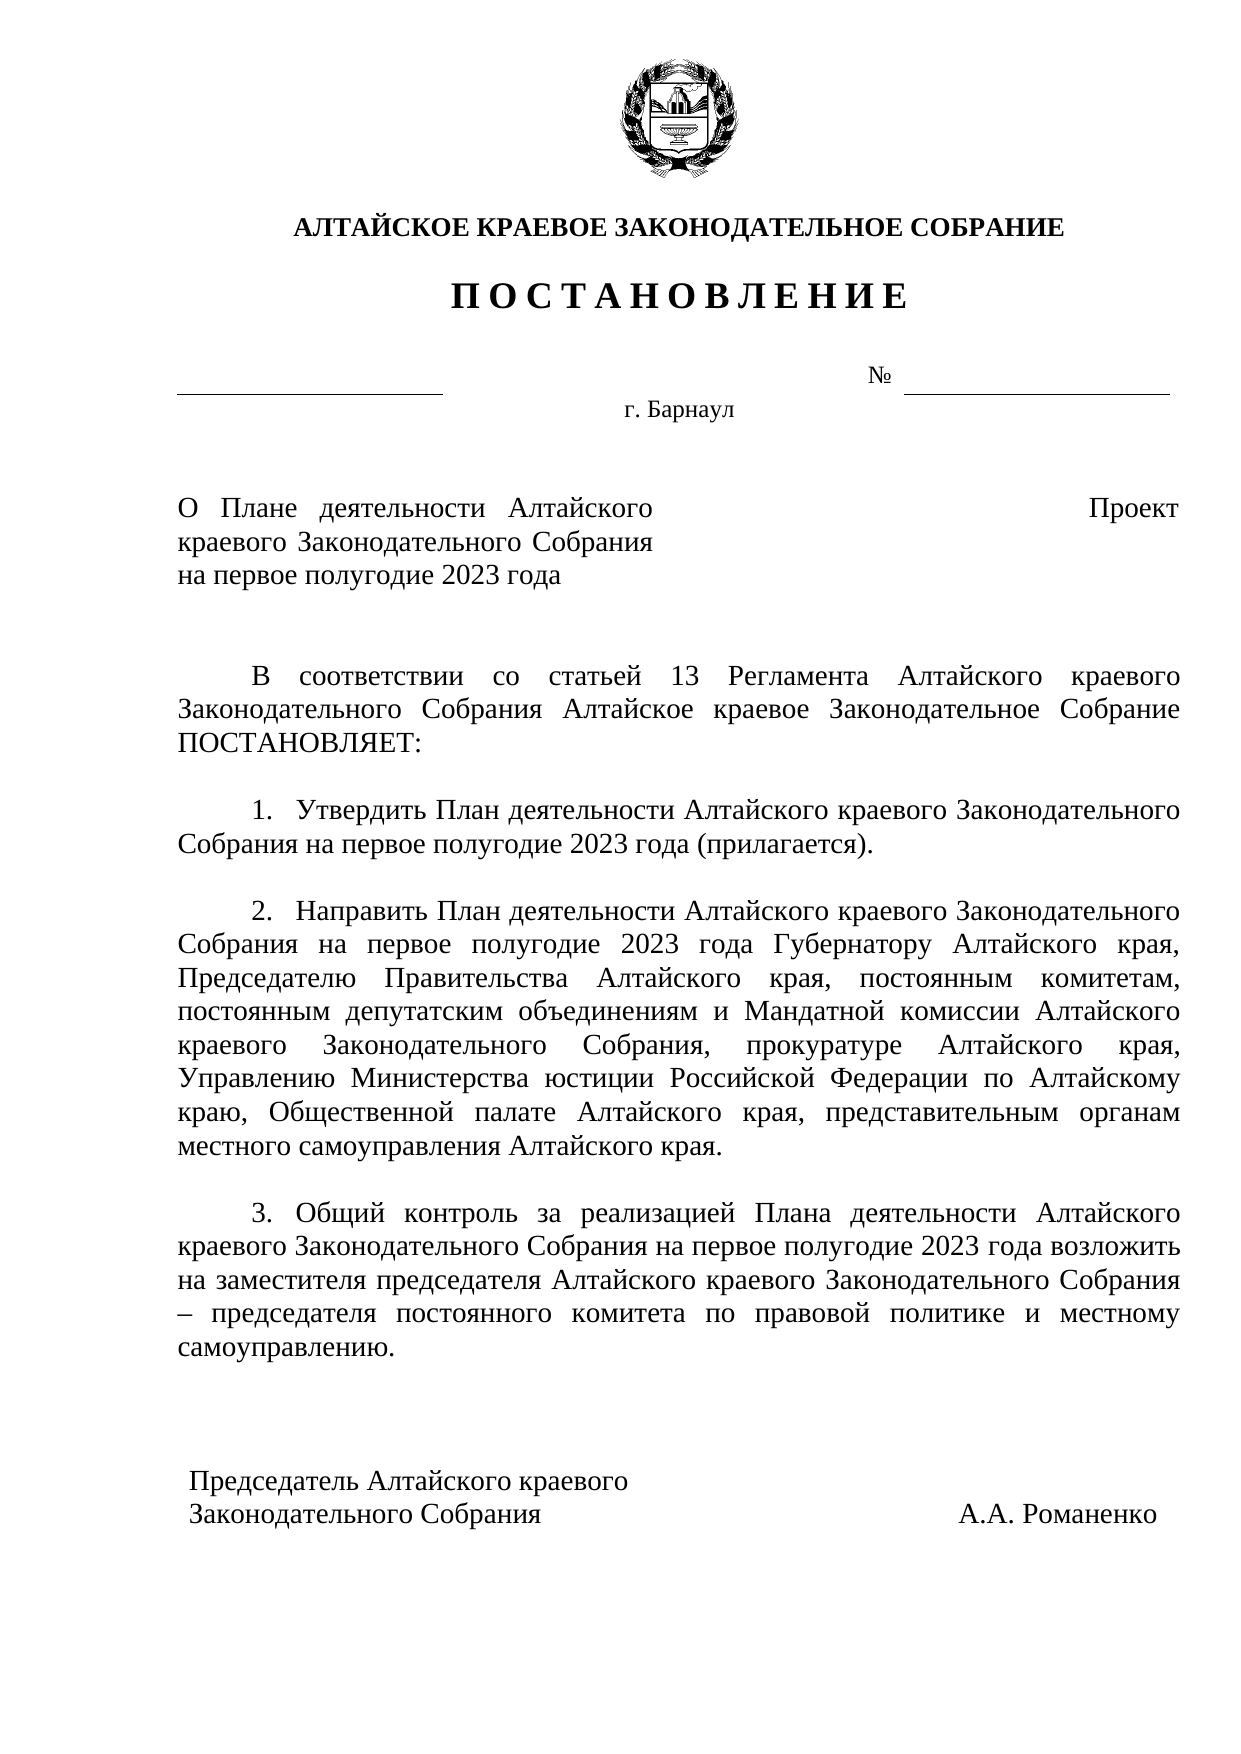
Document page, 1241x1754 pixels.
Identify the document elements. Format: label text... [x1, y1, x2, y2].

list Общий контроль за реализацией Плана деятельности Алтайского краевого Законодательного Собрания на первое полугодие 2023 года возложить на заместителя председателя Алтайского краевого Законодательного Собрания – председателя постоянного комитета по правовой политике и местному самоуправлению. [177, 1195, 1181, 1362]
table_header Проект [664, 490, 1181, 591]
text В соответствии со статьей 13 Регламента Алтайского краевого Законодательного Собрания Алтайское краевое Законодательное Собрание ПОСТАНОВЛЯЕТ: [177, 658, 1181, 759]
list Направить План деятельности Алтайского краевого Законодательного Собрания на первое полугодие 2023 года Губернатору Алтайского края, Председателю Правительства Алтайского края, постоянным комитетам, постоянным депутатским объединениям и Мандатной комиссии Алтайского краевого Законодательного Собрания, прокуратуре Алтайского края, Управлению Министерства юстиции Российской Федерации по Алтайскому краю, Общественной палате Алтайского края, представительным органам местного самоуправления Алтайского края. [177, 893, 1181, 1161]
table_header О Плане деятельности Алтайского краевого Законодательного Собрания на первое полугодие 2023 года [177, 490, 664, 591]
table_header А.А. Романенко [673, 1463, 1168, 1530]
list Утвердить План деятельности Алтайского краевого Законодательного Собрания на первое полугодие 2023 года (прилагается). [177, 792, 1181, 859]
table_header Председатель Алтайского краевого Законодательного Собрания [177, 1463, 673, 1530]
